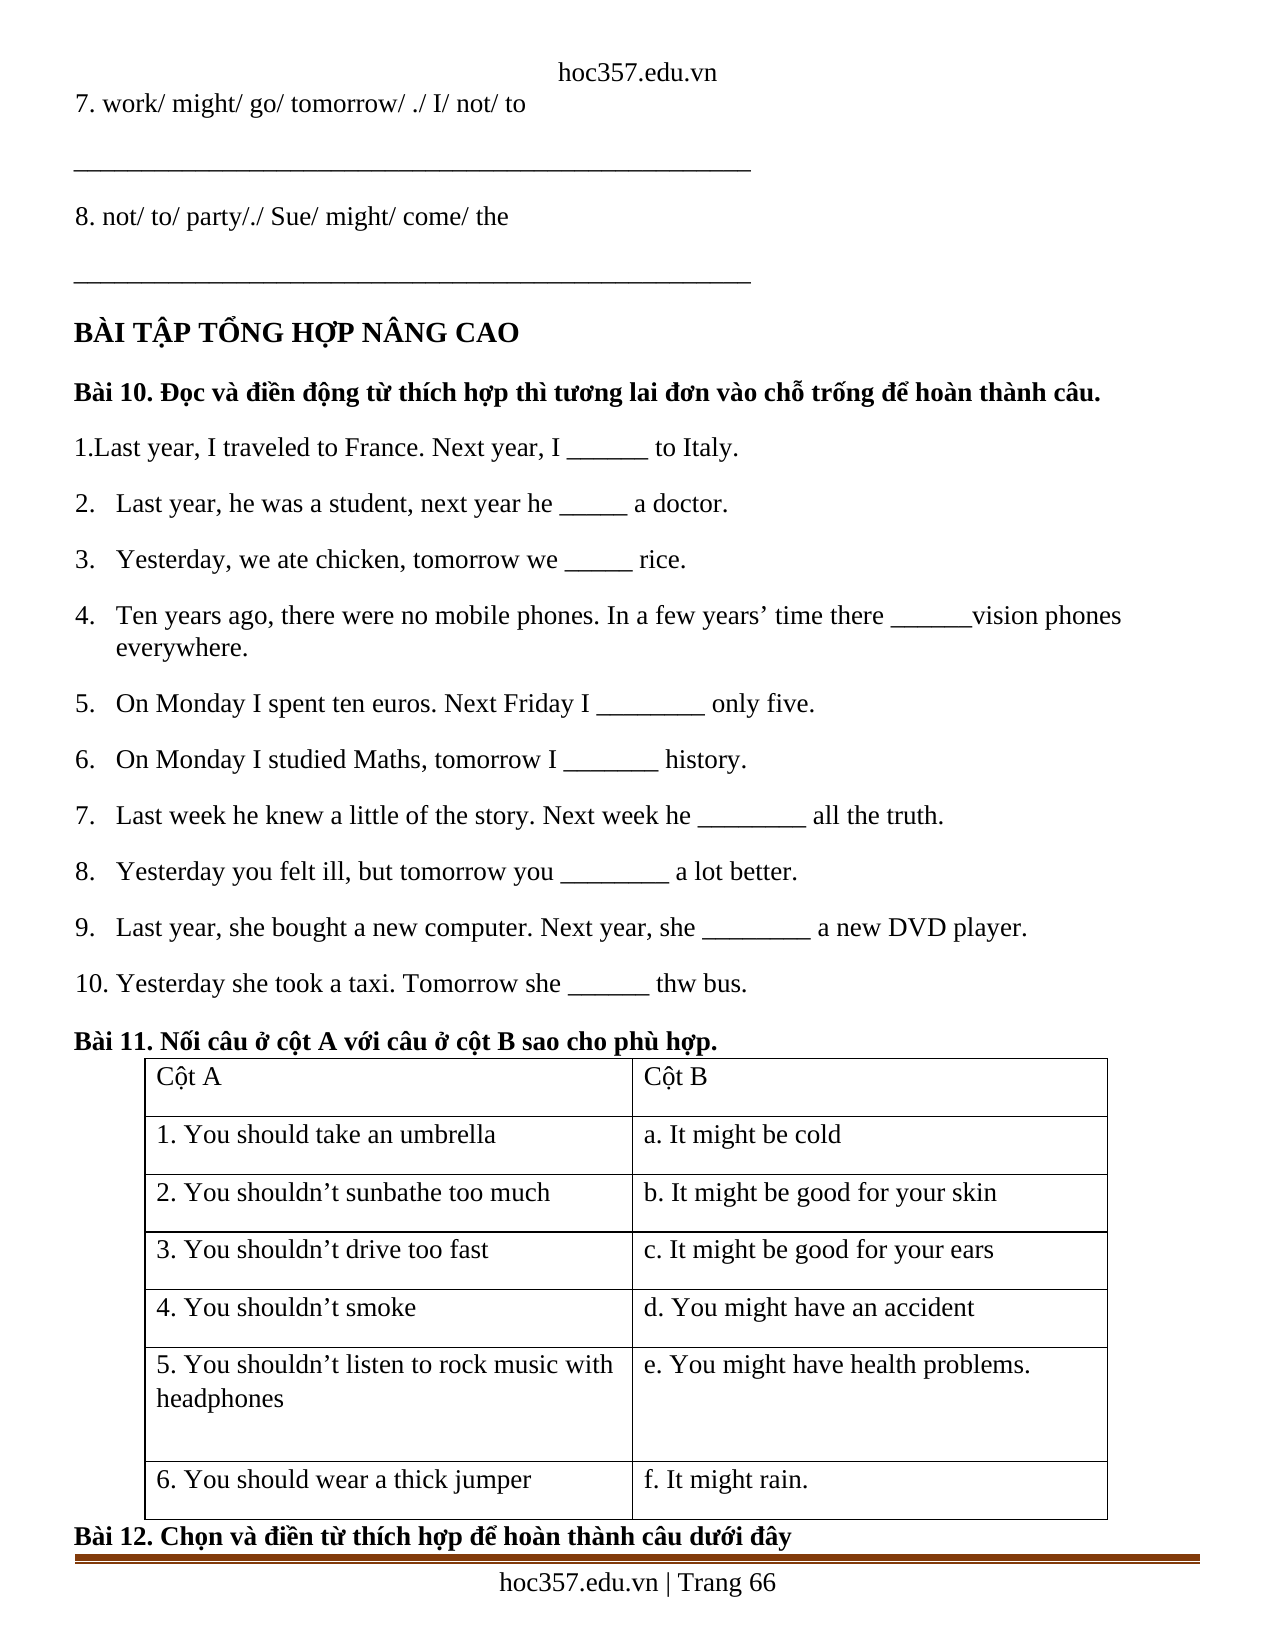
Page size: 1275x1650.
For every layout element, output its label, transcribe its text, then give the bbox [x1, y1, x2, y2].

list On Monday I spent ten euros. Next Friday I ________ only five. [75, 687, 1200, 718]
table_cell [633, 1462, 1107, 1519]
list Yesterday, we ate chicken, tomorrow we _____ rice. [75, 543, 1200, 574]
text 1.Last year, I traveled to France. Next year, I ______ to Italy. [73, 431, 1200, 462]
text BÀI TẬP TỔNG HỢP NÂNG CAO [73, 315, 1200, 349]
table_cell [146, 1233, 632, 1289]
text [73, 143, 1200, 174]
text Bài 10. Đọc và điền động từ thích hợp thì tương lai đơn vào chỗ trống để hoàn thành câu. [73, 376, 1200, 407]
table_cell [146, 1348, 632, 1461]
list Last week he knew a little of the story. Next week he ________ all the truth. [75, 799, 1200, 830]
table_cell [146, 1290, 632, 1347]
list Yesterday you felt ill, but tomorrow you ________ a lot better. [75, 856, 1200, 887]
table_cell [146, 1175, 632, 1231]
text Bài 12. Chọn và điền từ thích hợp để hoàn thành câu dưới đây [73, 1520, 1200, 1551]
list Ten years ago, there were no mobile phones. In a few years’ time there ______vision phones everywhere. [75, 599, 1200, 662]
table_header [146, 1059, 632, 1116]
list not/ to/ party/./ Sue/ might/ come/ the [75, 199, 1200, 231]
list On Monday I studied Maths, tomorrow I _______ history. [75, 743, 1200, 774]
list Last year, he was a student, next year he _____ a doctor. [75, 487, 1200, 518]
list work/ might/ go/ tomorrow/ ./ I/ not/ to [75, 87, 1200, 118]
list Last year, she bought a new computer. Next year, she ________ a new DVD player. [75, 911, 1200, 943]
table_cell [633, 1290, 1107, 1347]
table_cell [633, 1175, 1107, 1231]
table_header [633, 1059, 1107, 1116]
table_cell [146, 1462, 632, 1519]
list Yesterday she took a taxi. Tomorrow she ______ thw bus. [75, 968, 1200, 999]
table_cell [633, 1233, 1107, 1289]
text Bài 11. Nối câu ở cột A với câu ở cột B sao cho phù hợp. [73, 1025, 1200, 1056]
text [73, 256, 1200, 287]
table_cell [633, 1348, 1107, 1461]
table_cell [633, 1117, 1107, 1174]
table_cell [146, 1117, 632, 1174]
